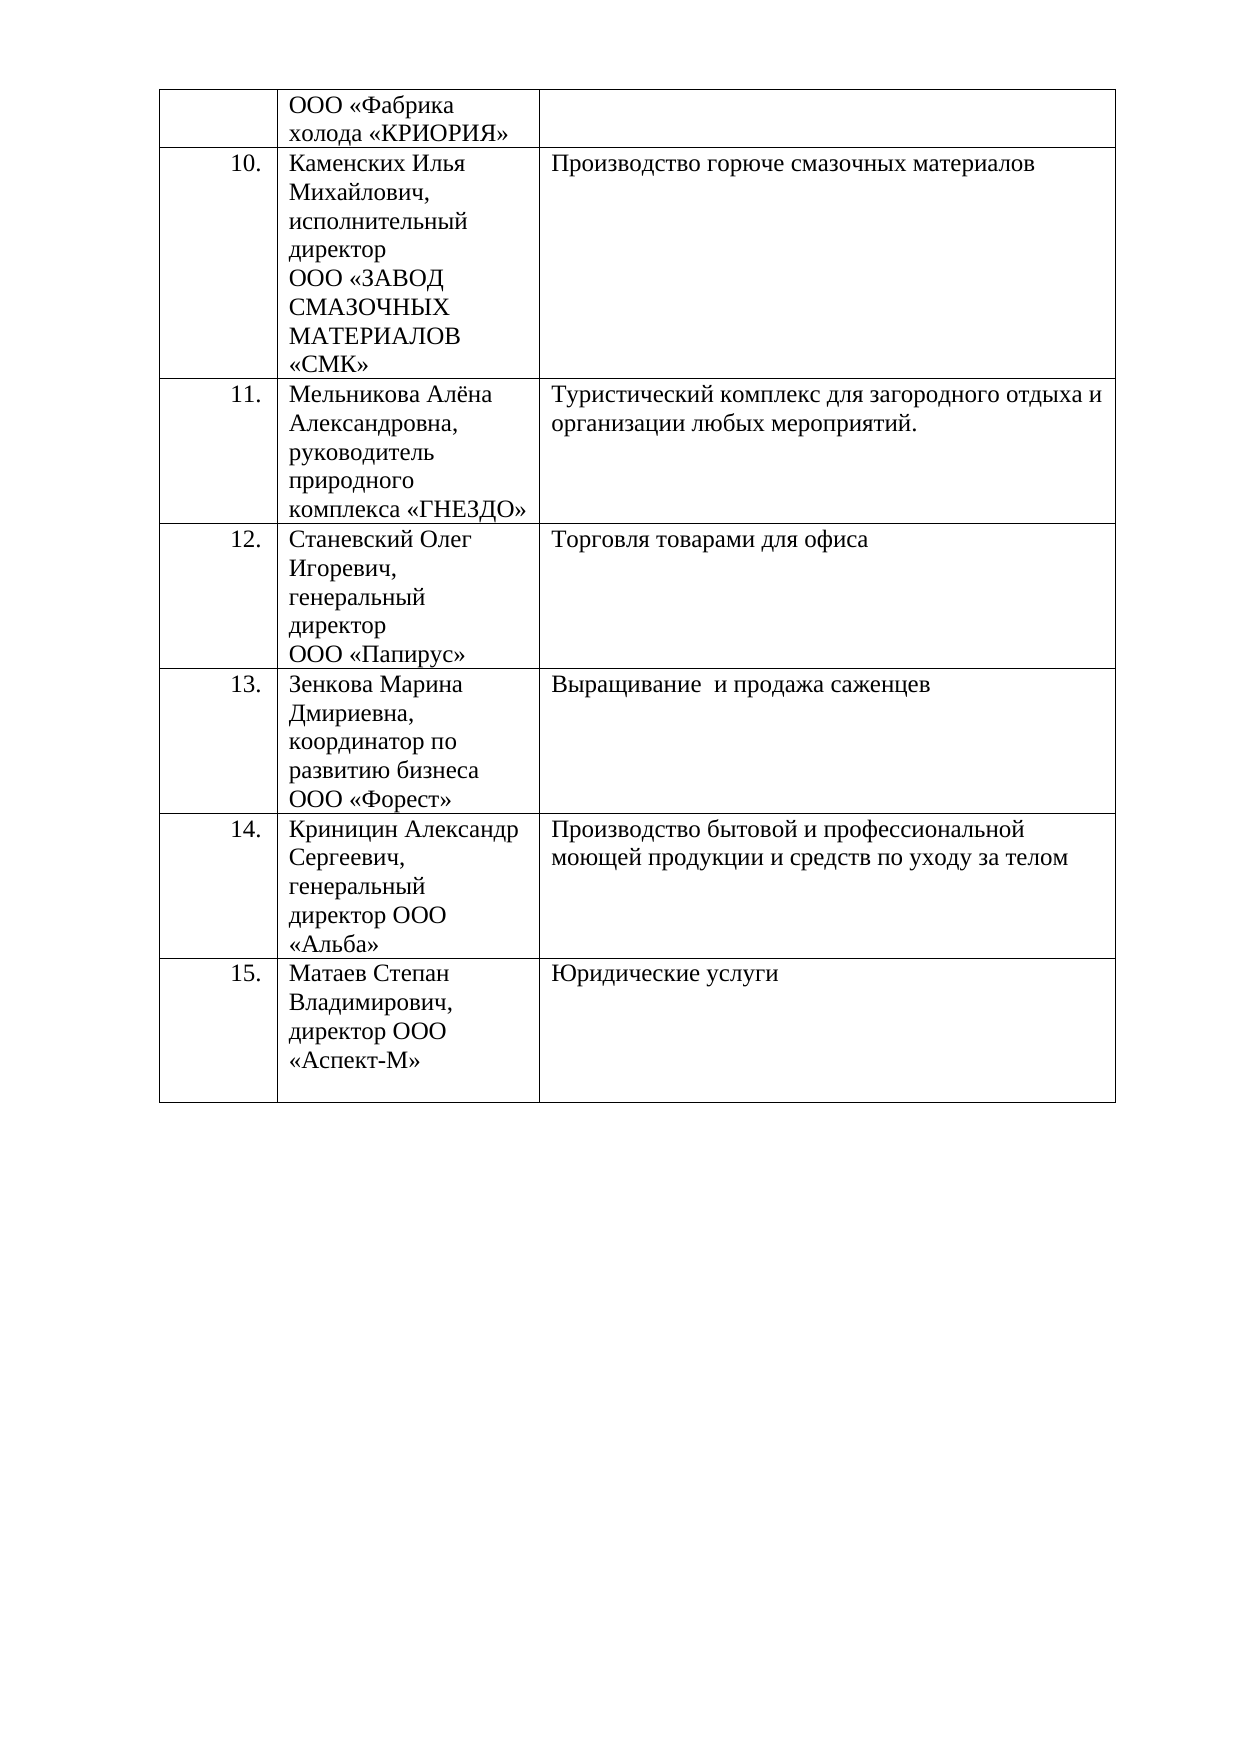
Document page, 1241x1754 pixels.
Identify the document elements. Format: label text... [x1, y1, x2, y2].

table_cell [160, 90, 277, 147]
table_cell [160, 669, 277, 813]
table_cell [160, 814, 277, 957]
table_cell Каменских Илья Михайлович, исполнительный директор ООО «ЗАВОД СМАЗОЧНЫХ МАТЕРИАЛОВ «СМК» [278, 148, 539, 378]
table_cell [160, 959, 277, 1102]
table_cell Производство бытовой и профессиональной моющей продукции и средств по уходу за телом [540, 814, 1115, 957]
table_cell [160, 379, 277, 523]
table_cell Туристический комплекс для загородного отдыха и организации любых мероприятий. [540, 379, 1115, 523]
table_cell Выращивание и продажа саженцев [540, 669, 1115, 813]
table_cell Матаев Степан Владимирович, директор ООО «Аспект-М» [278, 959, 539, 1102]
table_cell Торговля товарами для офиса [540, 524, 1115, 668]
table_cell Мельникова Алёна Александровна, руководитель природного комплекса «ГНЕЗДО» [278, 379, 539, 523]
table_cell Юридические услуги [540, 959, 1115, 1102]
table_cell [278, 90, 539, 147]
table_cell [540, 90, 1115, 147]
table_cell Зенкова Марина Дмириевна, координатор по развитию бизнеса ООО «Форест» [278, 669, 539, 813]
table_cell [160, 524, 277, 668]
table_cell Производство горюче смазочных материалов [540, 148, 1115, 378]
table_cell Станевский Олег Игоревич, генеральный директор ООО «Папирус» [278, 524, 539, 668]
table_cell [160, 148, 277, 378]
table_cell Криницин Александр Сергеевич, генеральный директор ООО «Альба» [278, 814, 539, 957]
